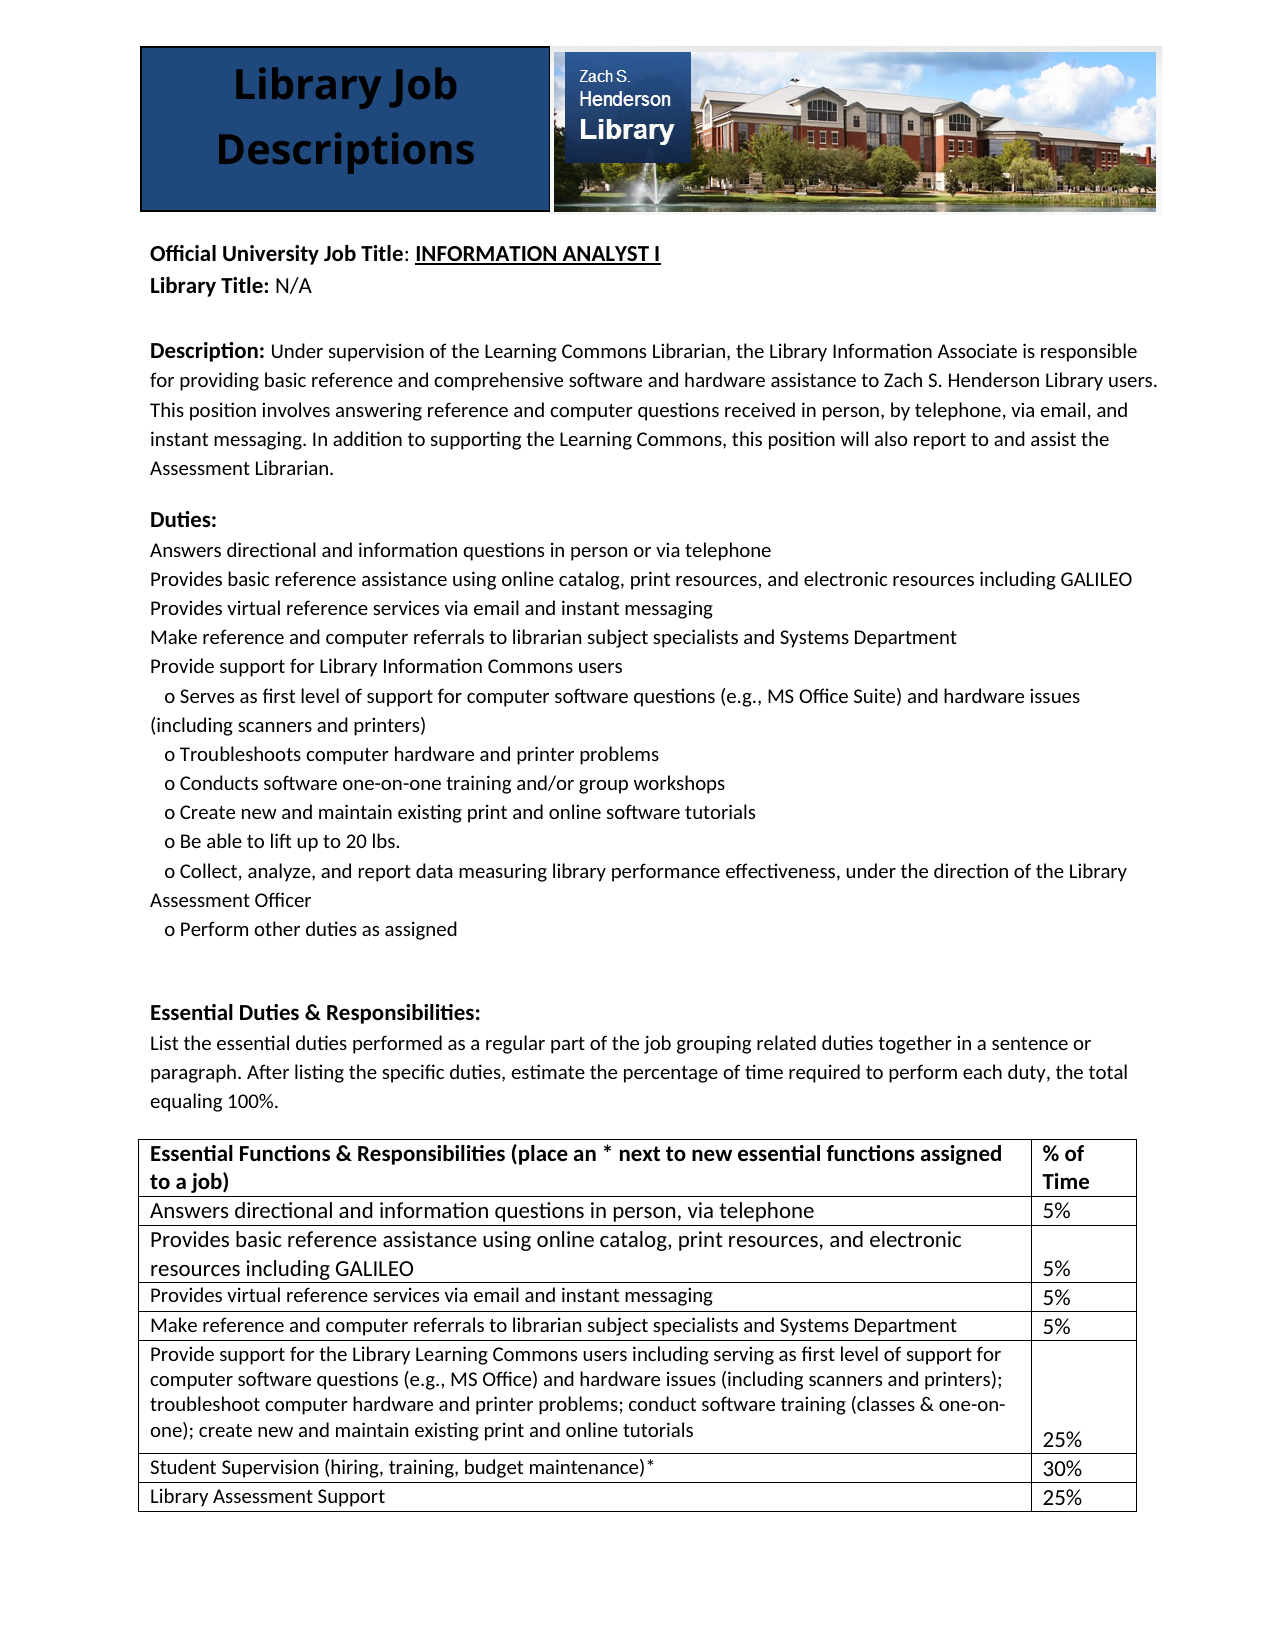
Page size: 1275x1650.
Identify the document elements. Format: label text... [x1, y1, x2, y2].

table_cell Answers directional and information questions in person, via telephone [139, 1197, 1031, 1224]
table_cell Make reference and computer referrals to librarian subject specialists and Systems Department [139, 1312, 1031, 1340]
table_cell 5% [1032, 1312, 1136, 1340]
table_cell 25% [1032, 1483, 1136, 1511]
table_cell Student Supervision (hiring, training, budget maintenance)* [139, 1454, 1031, 1482]
table_cell Library Assessment Support [139, 1483, 1031, 1511]
table_cell Provides virtual reference services via email and instant messaging [139, 1283, 1031, 1311]
table_header % of Time [1032, 1140, 1136, 1196]
picture [548, 46, 1163, 215]
table_cell 30% [1032, 1454, 1136, 1482]
table_cell Provide support for the Library Learning Commons users including serving as first level of support for computer software questions (e.g., MS Office) and hardware issues (including scanners and printers); troubleshoot computer hardware and printer problems; conduct software training (classes & one-on-one); create new and maintain existing print and online tutorials [139, 1341, 1031, 1453]
text Official University Job Title: INFORMATION ANALYST I Library Title: N/A Description: Under supervision of the Learning Commons Librarian, the Library Information Associate is responsible for providing basic reference and comprehensive software and hardware assistance to Zach S. Henderson Library users. This position involves answering reference and computer questions received in person, by telephone, via email, and instant messaging. In addition to supporting the Learning Commons, this position will also report to and assist the Assessment Librarian. [150, 239, 1162, 481]
table_cell 5% [1032, 1283, 1136, 1311]
table_cell Provides basic reference assistance using online catalog, print resources, and electronic resources including GALILEO [139, 1226, 1031, 1282]
text Essential Duties & Responsibilities: List the essential duties performed as a regular part of the job grouping related duties together in a sentence or paragraph. After listing the specific duties, estimate the percentage of time required to perform each duty, the total equaling 100%. [150, 998, 1162, 1114]
table_cell 25% [1032, 1341, 1136, 1453]
text Duties: Answers directional and information questions in person or via telephone Provides basic reference assistance using online catalog, print resources, and electronic resources including GALILEO Provides virtual reference services via email and instant messaging Make reference and computer referrals to librarian subject specialists and Systems Department Provide support for Library Information Commons users o Serves as first level of support for computer software questions (e.g., MS Office Suite) and hardware issues (including scanners and printers) o Troubleshoots computer hardware and printer problems o Conducts software one-on-one training and/or group workshops o Create new and maintain existing print and online software tutorials o Be able to lift up to 20 lbs. o Collect, analyze, and report data measuring library performance effectiveness, under the direction of the Library Assessment Officer o Perform other duties as assigned [150, 505, 1162, 973]
table_cell 5% [1032, 1226, 1136, 1282]
table_header Essential Functions & Responsibilities (place an * next to new essential functions assigned to a job) [139, 1140, 1031, 1196]
table_cell 5% [1032, 1197, 1136, 1224]
